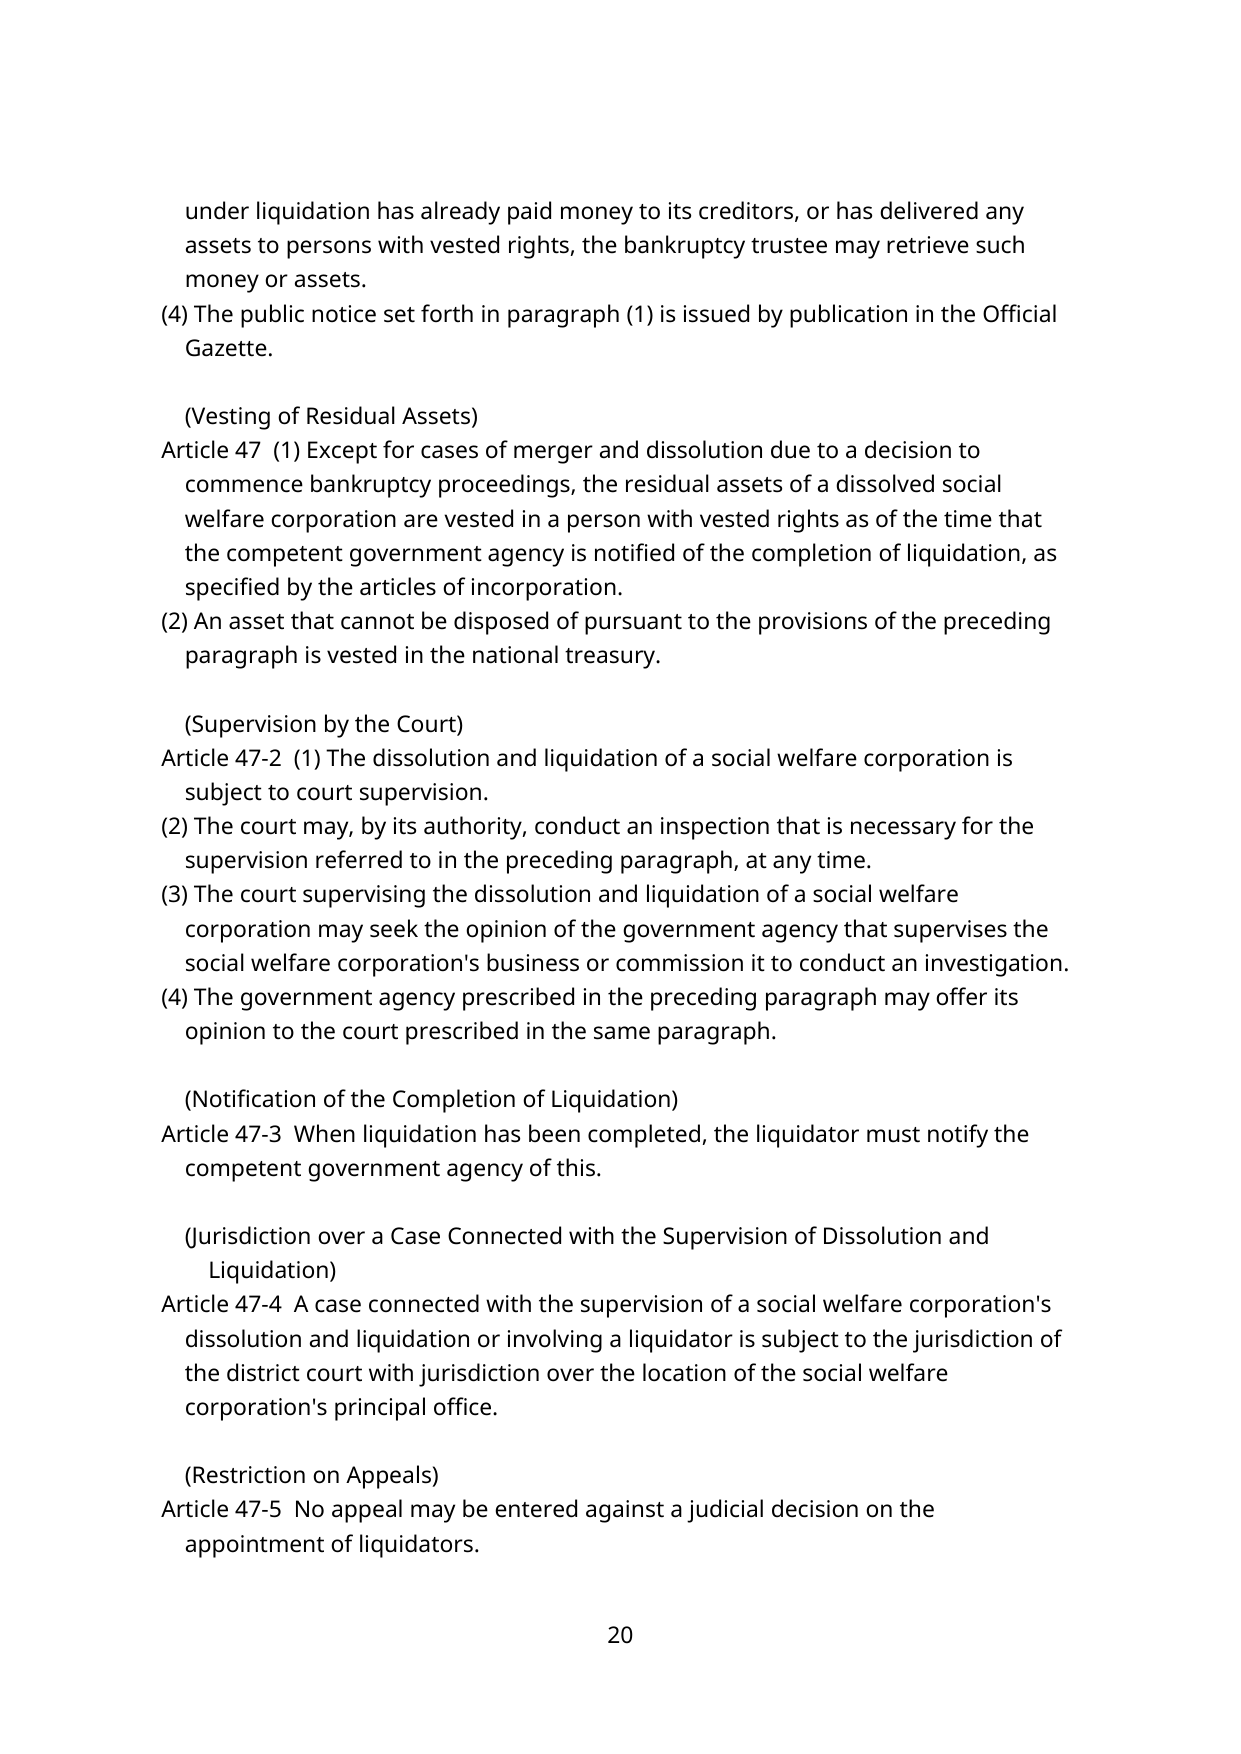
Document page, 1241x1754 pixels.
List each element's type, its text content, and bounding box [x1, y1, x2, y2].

text Article 47-4 A case connected with the supervision of a social welfare corporation's dissolution and liquidation or involving a liquidator is subject to the jurisdiction of the district court with jurisdiction over the location of the social welfare corporation's principal office. [161, 1287, 1079, 1424]
text (Restriction on Appeals) [184, 1458, 1079, 1492]
text Article 47-3 When liquidation has been completed, the liquidator must notify the competent government agency of this. [161, 1116, 1079, 1184]
text (Jurisdiction over a Case Connected with the Supervision of Dissolution and Liquidation) [184, 1219, 1079, 1287]
text (Vesting of Residual Assets) [184, 399, 1079, 433]
text (2) An asset that cannot be disposed of pursuant to the provisions of the preceding paragraph is vested in the national treasury. [161, 604, 1079, 672]
text (4) The public notice set forth in paragraph (1) is issued by publication in the Official Gazette. [161, 296, 1079, 364]
text (4) The government agency prescribed in the preceding paragraph may offer its opinion to the court prescribed in the same paragraph. [161, 979, 1079, 1048]
text Article 47 (1) Except for cases of merger and dissolution due to a decision to commence bankruptcy proceedings, the residual assets of a dissolved social welfare corporation are vested in a person with vested rights as of the time that the competent government agency is notified of the completion of liquidation, as specified by the articles of incorporation. [161, 433, 1079, 604]
text (Notification of the Completion of Liquidation) [184, 1082, 1079, 1116]
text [161, 194, 1079, 296]
text Article 47-5 No appeal may be entered against a judicial decision on the appointment of liquidators. [161, 1492, 1079, 1560]
text (Supervision by the Court) [184, 706, 1079, 740]
text Article 47-2 (1) The dissolution and liquidation of a social welfare corporation is subject to court supervision. [161, 740, 1079, 809]
text (2) The court may, by its authority, conduct an inspection that is necessary for the supervision referred to in the preceding paragraph, at any time. [161, 809, 1079, 877]
text (3) The court supervising the dissolution and liquidation of a social welfare corporation may seek the opinion of the government agency that supervises the social welfare corporation's business or commission it to conduct an investigation. [161, 877, 1079, 979]
